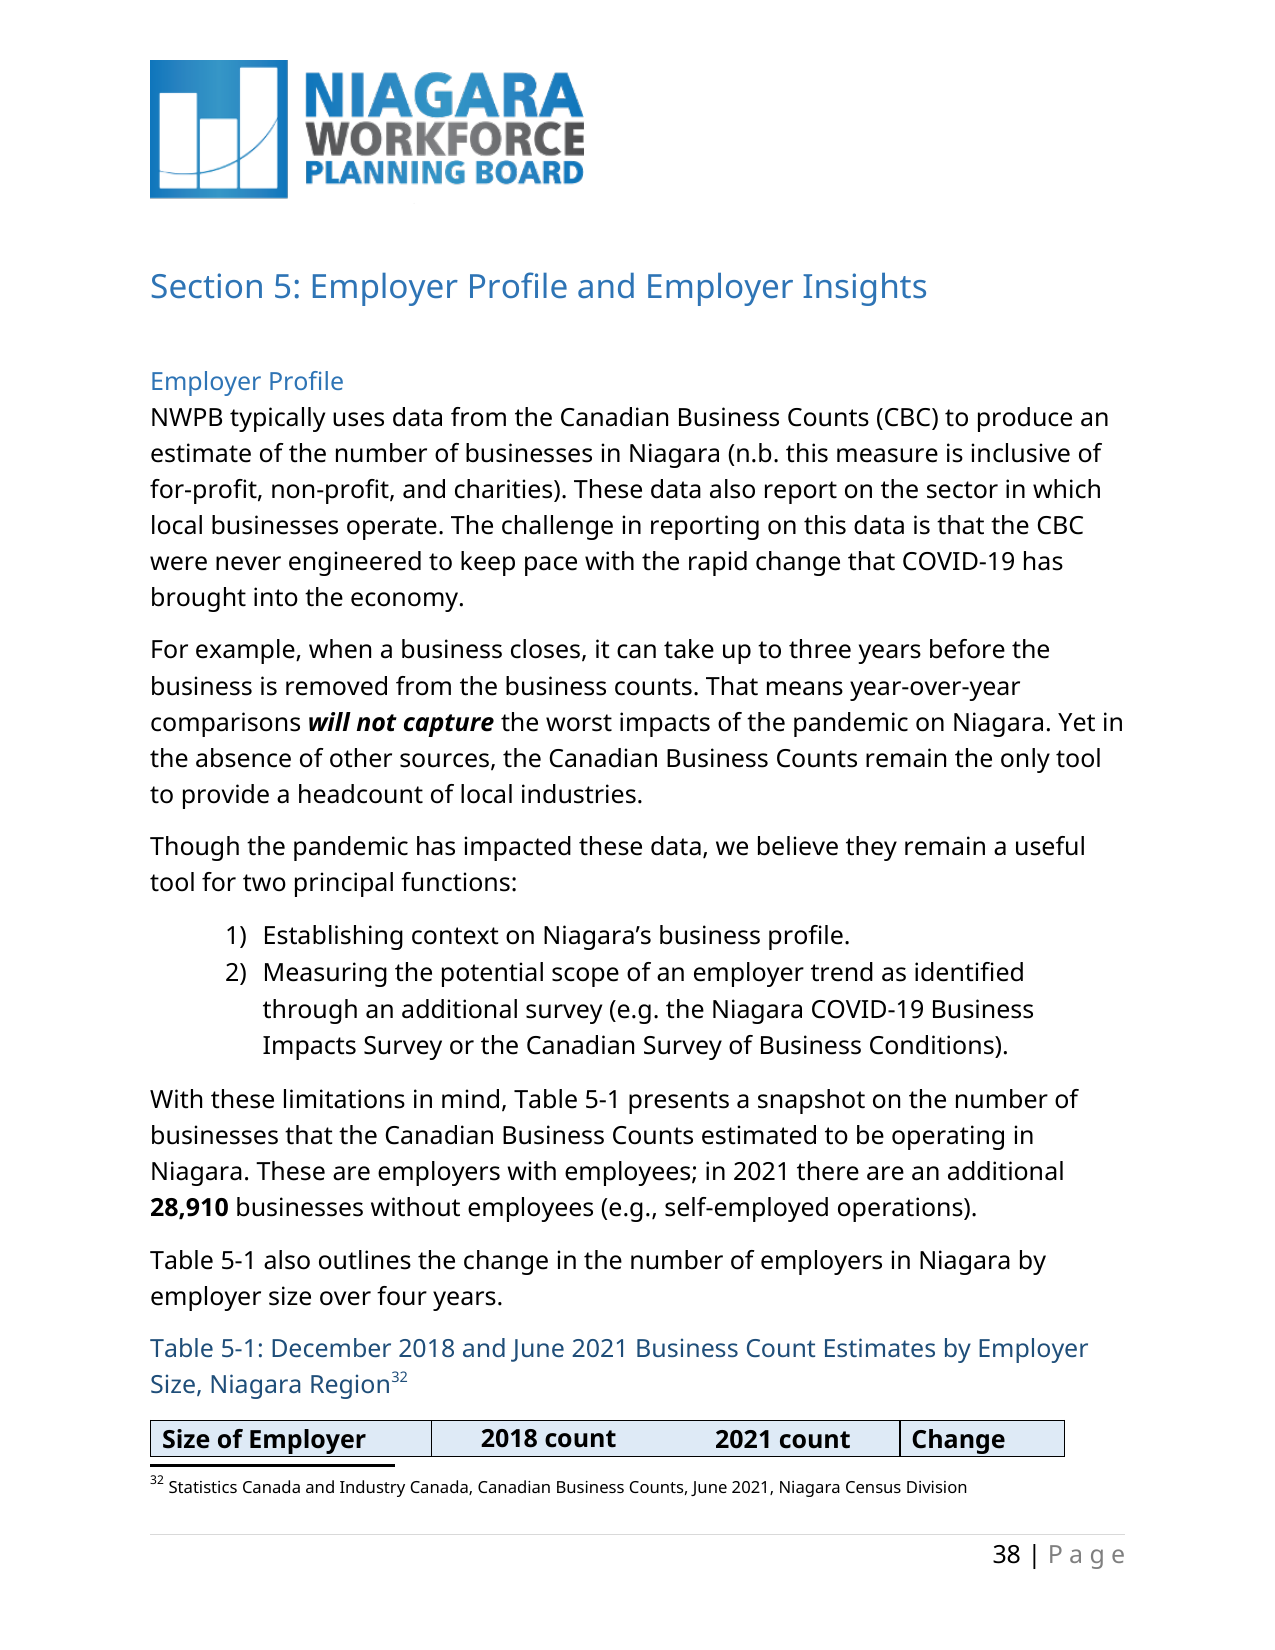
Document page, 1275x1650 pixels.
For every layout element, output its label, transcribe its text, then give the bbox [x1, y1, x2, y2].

table_header 2021 count [666, 1421, 899, 1456]
list Measuring the potential scope of an employer trend as identified through an additional survey (e.g. the Niagara COVID-19 Business Impacts Survey or the Canadian Survey of Business Conditions). [225, 954, 1125, 1062]
list Establishing context on Niagara’s business profile. [225, 918, 1125, 952]
subtitle Section 5: Employer Profile and Employer Insights [150, 263, 1125, 356]
table_header Change [901, 1421, 1064, 1456]
table_header 2018 count [432, 1421, 666, 1456]
text With these limitations in mind, Table 5-1 presents a snapshot on the number of businesses that the Canadian Business Counts estimated to be operating in Niagara. These are employers with employees; in 2021 there are an additional 28,910 businesses without employees (e.g., self-employed operations). [150, 1081, 1125, 1224]
text Table 5-1: December 2018 and June 2021 Business Count Estimates by Employer Size, Niagara Region [150, 1331, 1125, 1401]
text For example, when a business closes, it can take up to three years before the business is removed from the business counts. That means year-over-year comparisons will not capture the worst impacts of the pandemic on Niagara. Yet in the absence of other sources, the Canadian Business Counts remain the only tool to provide a headcount of local industries. [150, 632, 1125, 810]
text Table 5-1 also outlines the change in the number of employers in Niagara by employer size over four years. [150, 1242, 1125, 1312]
text NWPB typically uses data from the Canadian Business Counts (CBC) to produce an estimate of the number of businesses in Niagara (n.b. this measure is inclusive of for-profit, non-profit, and charities). These data also report on the sector in which local businesses operate. The challenge in reporting on this data is that the CBC were never engineered to keep pace with the rapid change that COVID-19 has brought into the economy. [150, 399, 1125, 613]
subtitle Employer Profile [150, 363, 1125, 397]
text Though the pandemic has impacted these data, we believe they remain a useful tool for two principal functions: [150, 829, 1125, 899]
table_header Size of Employer [151, 1421, 431, 1456]
picture [150, 60, 584, 204]
